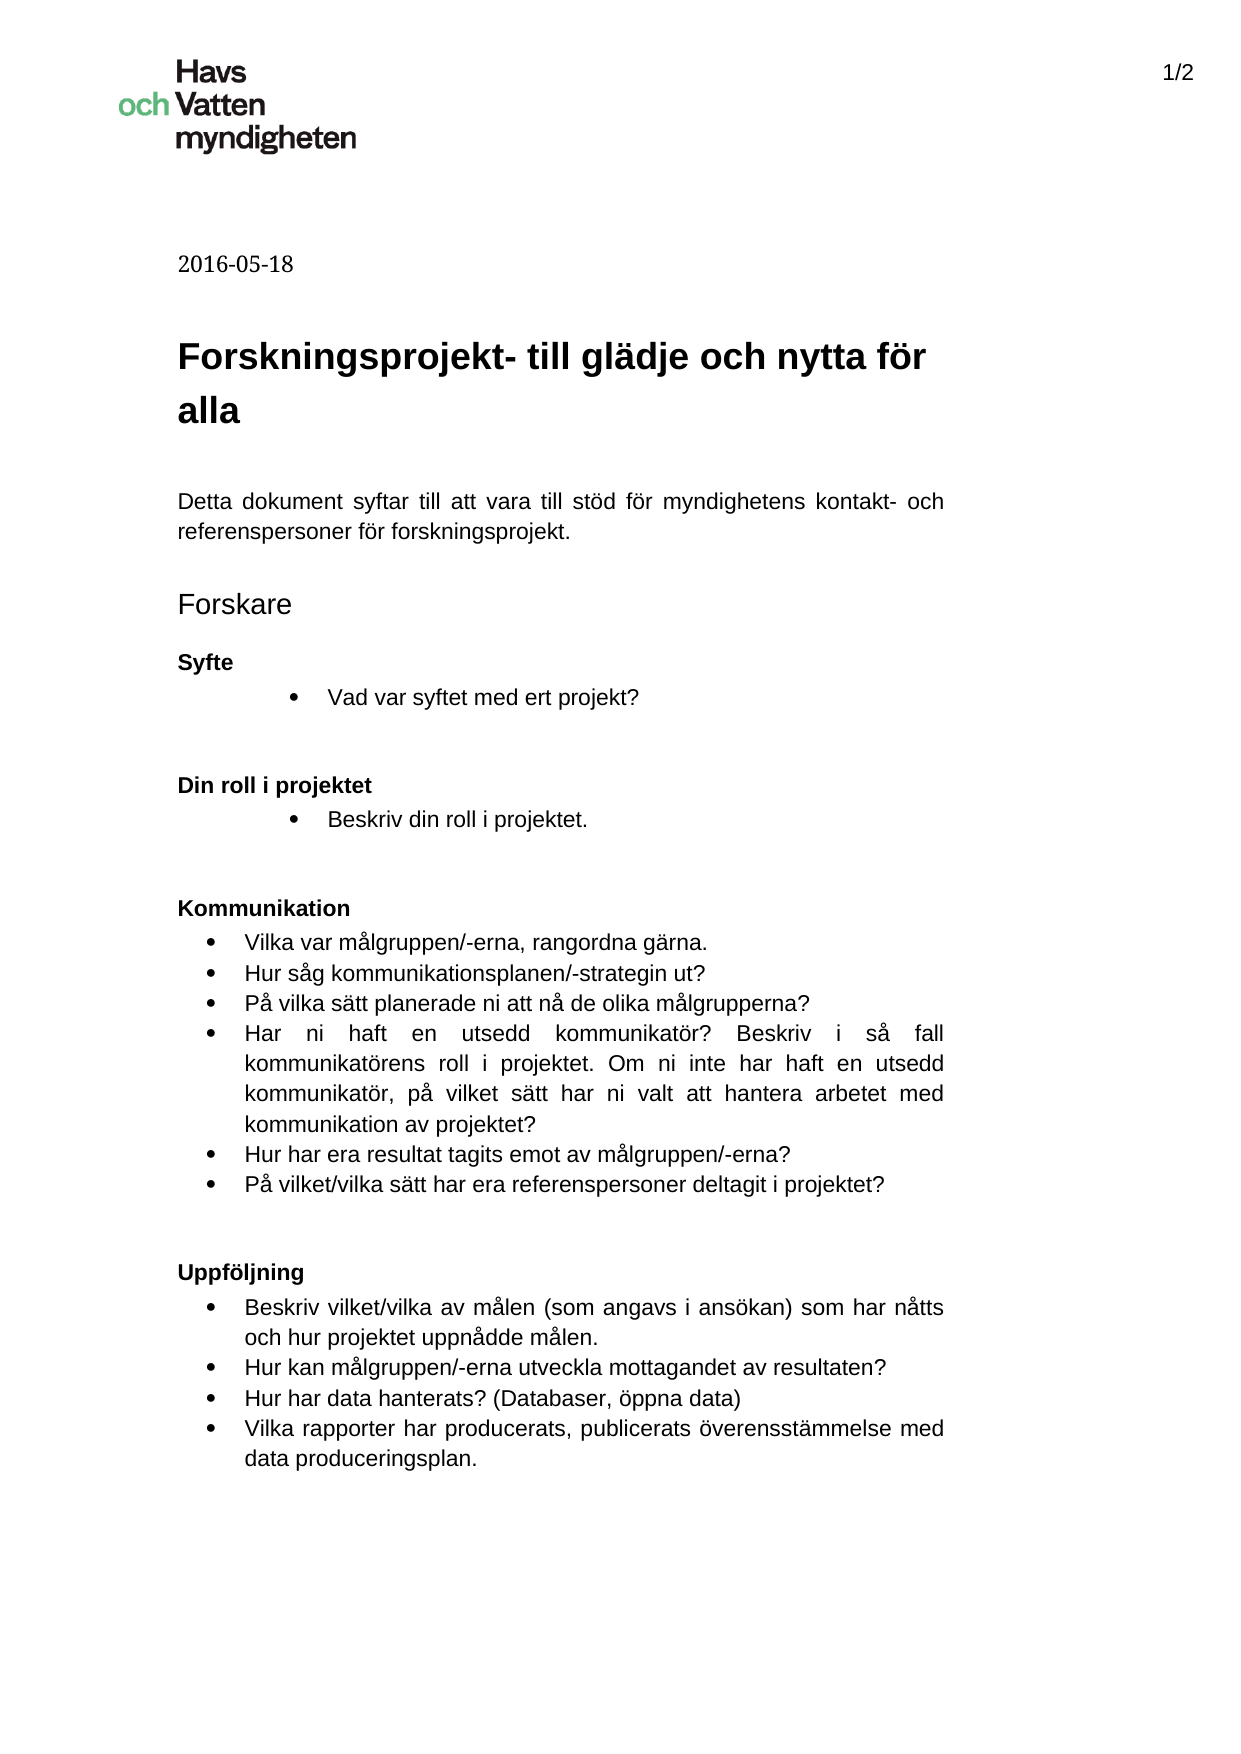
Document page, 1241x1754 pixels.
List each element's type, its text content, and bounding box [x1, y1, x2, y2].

subtitle Forskare [177, 586, 945, 621]
subtitle Uppföljning [177, 1256, 945, 1286]
subtitle Din roll i projektet [177, 769, 945, 798]
list Hur såg kommunikationsplanen/-strategin ut? [207, 959, 945, 986]
list Beskriv vilket/vilka av målen (som angavs i ansökan) som har nåtts och hur projektet uppnådde målen. [207, 1294, 945, 1350]
list På vilket/vilka sätt har era referenspersoner deltagit i projektet? [207, 1171, 945, 1197]
list Beskriv din roll i projektet. [290, 806, 945, 833]
list Vilka rapporter har producerats, publicerats överensstämmelse med data produceringsplan. [207, 1415, 945, 1471]
list Hur har era resultat tagits emot av målgruppen/-erna? [207, 1141, 945, 1167]
list Hur kan målgruppen/-erna utveckla mottagandet av resultaten? [207, 1354, 945, 1381]
subtitle Kommunikation [177, 892, 945, 921]
picture [118, 59, 356, 155]
list På vilka sätt planerade ni att nå de olika målgrupperna? [207, 990, 945, 1016]
text 2016-05-18 [177, 248, 945, 279]
list Hur har data hanterats? (Databaser, öppna data) [207, 1384, 945, 1411]
list Vilka var målgruppen/-erna, rangordna gärna. [207, 929, 945, 956]
list Har ni haft en utsedd kommunikatör? Beskriv i så fall kommunikatörens roll i projektet. Om ni inte har haft en utsedd kommunikatör, på vilket sätt har ni valt att hantera arbetet med kommunikation av projektet? [207, 1020, 945, 1137]
subtitle Syfte [177, 646, 945, 675]
list Vad var syftet med ert projekt? [290, 683, 945, 710]
subtitle Forskningsprojekt- till glädje och nytta för alla [177, 323, 945, 431]
text Detta dokument syftar till att vara till stöd för myndighetens kontakt- och referenspersoner för forskningsprojekt. [177, 488, 945, 544]
